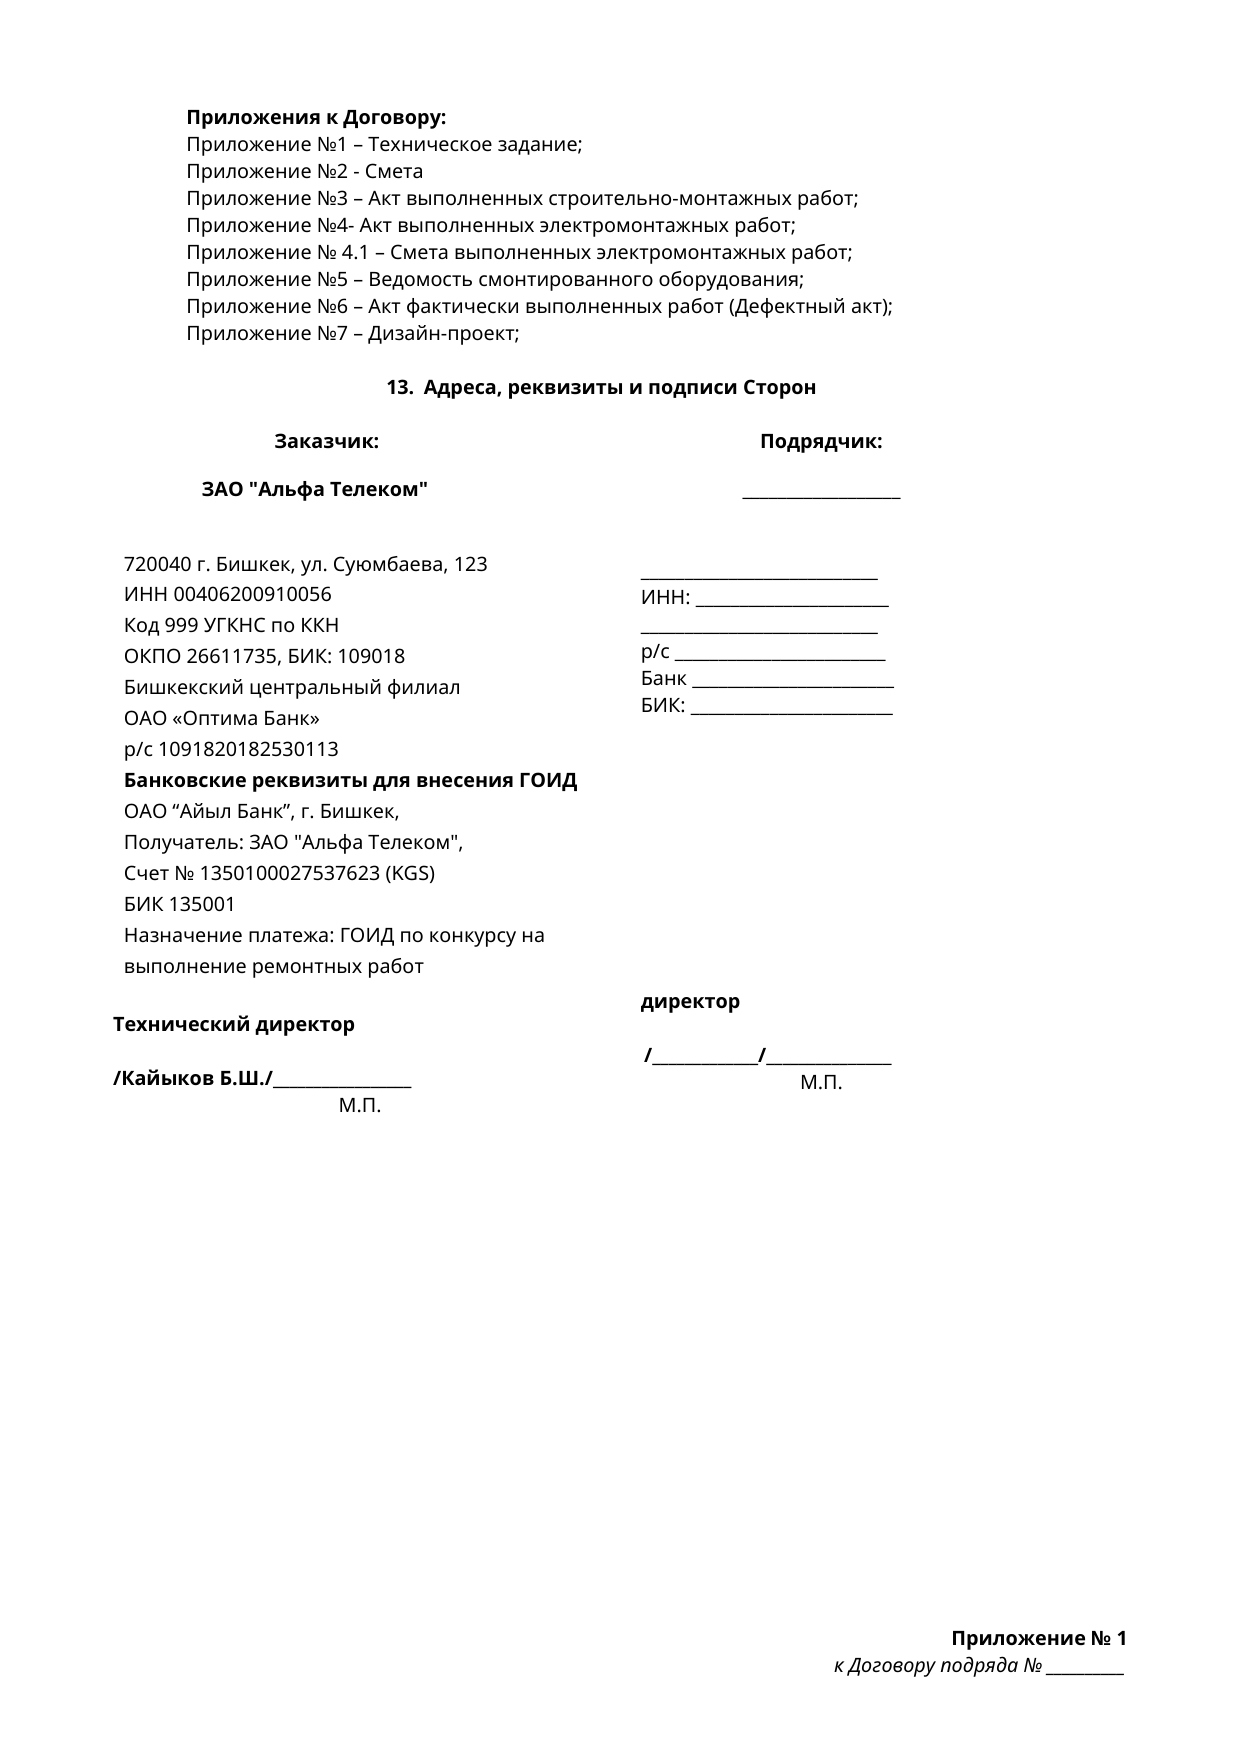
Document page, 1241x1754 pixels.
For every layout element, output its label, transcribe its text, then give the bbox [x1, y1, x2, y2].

table_header Подрядчик: [629, 427, 1102, 475]
text Приложения к Договору: [112, 103, 1128, 130]
table_cell __________________ ___________________________ ИНН: ______________________ ___________________________ р/с ________________________ Банк _______________________ БИК: _______________________ директор /_____________/_______________ М.П. [629, 475, 1102, 1139]
list Адреса, реквизиты и подписи Сторон [75, 373, 1128, 400]
text Приложение №3 – Акт выполненных строительно-монтажных работ; [112, 184, 1128, 211]
text Приложение №5 – Ведомость смонтированного оборудования; [112, 265, 1128, 292]
text Приложение №6 – Акт фактически выполненных работ (Дефектный акт); [112, 292, 1128, 319]
text к Договору подряда № __________ [112, 1651, 1128, 1678]
text Приложение №7 – Дизайн-проект; [112, 319, 1128, 346]
text Приложение №2 - Смета [112, 157, 1128, 184]
text Приложение № 1 [112, 1624, 1128, 1651]
text Приложение № 4.1 – Смета выполненных электромонтажных работ; [112, 238, 1128, 265]
text Приложение №4- Акт выполненных электромонтажных работ; [112, 211, 1128, 238]
text Приложение №1 – Техническое задание; [112, 130, 1128, 157]
table_cell ЗАО "Альфа Телеком" 720040 г. Бишкек, ул. Суюмбаева, 123 ИНН 00406200910056 Код 999 УГКНС по ККН ОКПО 26611735, БИК: 109018 Бишкекский центральный филиал ОАО «Оптима Банк» р/с 1091820182530113 Банковские реквизиты для внесения ГОИД ОАО “Айыл Банк”, г. Бишкек, Получатель: ЗАО "Альфа Телеком", Счет № 1350100027537623 (KGS) БИК 135001 Назначение платежа: ГОИД по конкурсу на выполнение ремонтных работ Технический директор /Кайыков Б.Ш./_________________ М.П. [113, 475, 629, 1139]
table_header Заказчик: [113, 427, 629, 475]
